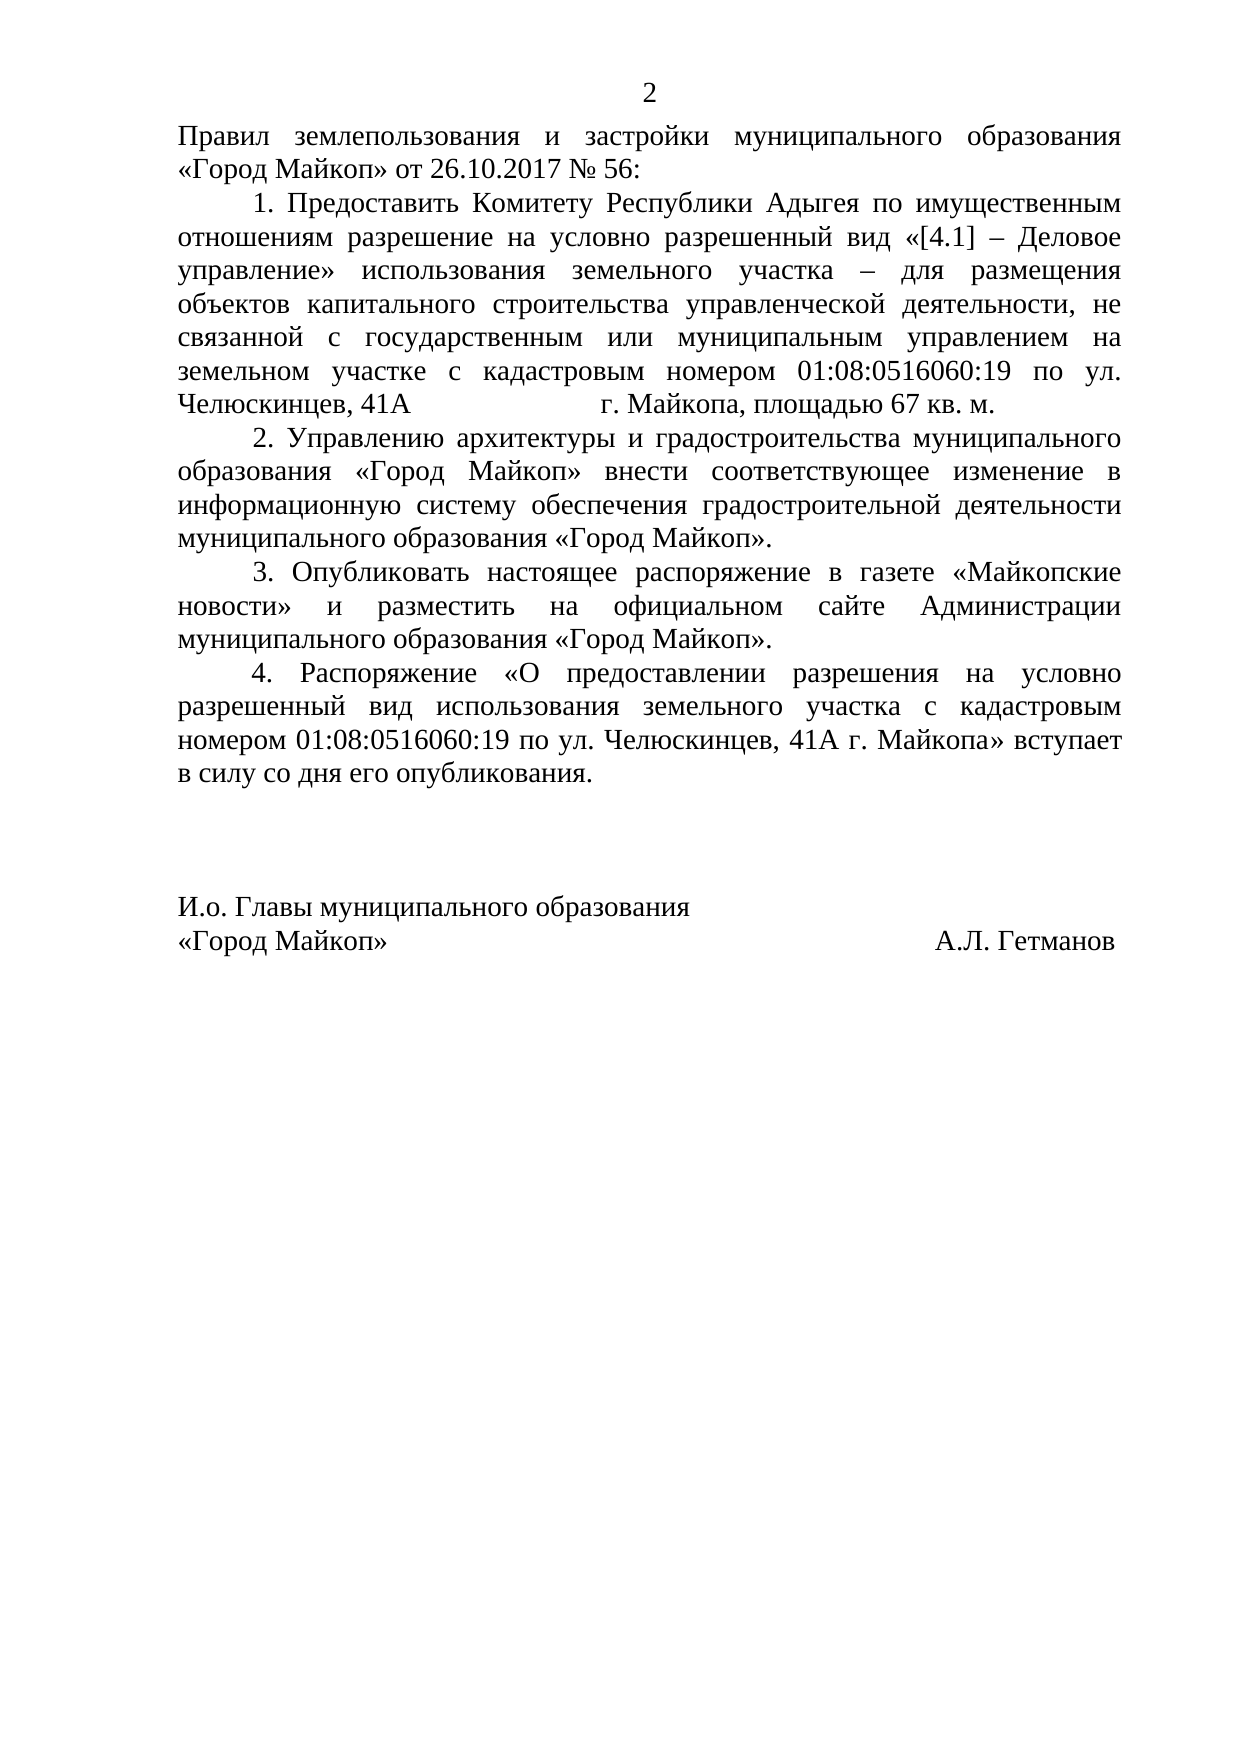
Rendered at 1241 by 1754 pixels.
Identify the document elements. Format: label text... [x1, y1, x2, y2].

text 3. Опубликовать настоящее распоряжение в газете «Майкопские новости» и разместить на официальном сайте Администрации муниципального образования «Город Майкоп». [177, 554, 1122, 655]
text 2. Управлению архитектуры и градостроительства муниципального образования «Город Майкоп» внести соответствующее изменение в информационную систему обеспечения градостроительной деятельности муниципального образования «Город Майкоп». [177, 420, 1122, 554]
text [177, 118, 1122, 185]
text 1. Предоставить Комитету Республики Адыгея по имущественным отношениям разрешение на условно разрешенный вид «[4.1] – Деловое управление» использования земельного участка – для размещения объектов капитального строительства управленческой деятельности, не связанной с государственным или муниципальным управлением на земельном участке с кадастровым номером 01:08:0516060:19 по ул. Челюскинцев, 41А г. Майкопа, площадью 67 кв. м. [177, 185, 1122, 420]
text 4. Распоряжение «О предоставлении разрешения на условно разрешенный вид использования земельного участка с кадастровым номером 01:08:0516060:19 по ул. Челюскинцев, 41А г. Майкопа» вступает в силу со дня его опубликования. [177, 655, 1122, 789]
text «Город Майкоп» А.Л. Гетманов [177, 923, 1122, 957]
text И.о. Главы муниципального образования [177, 889, 1122, 923]
